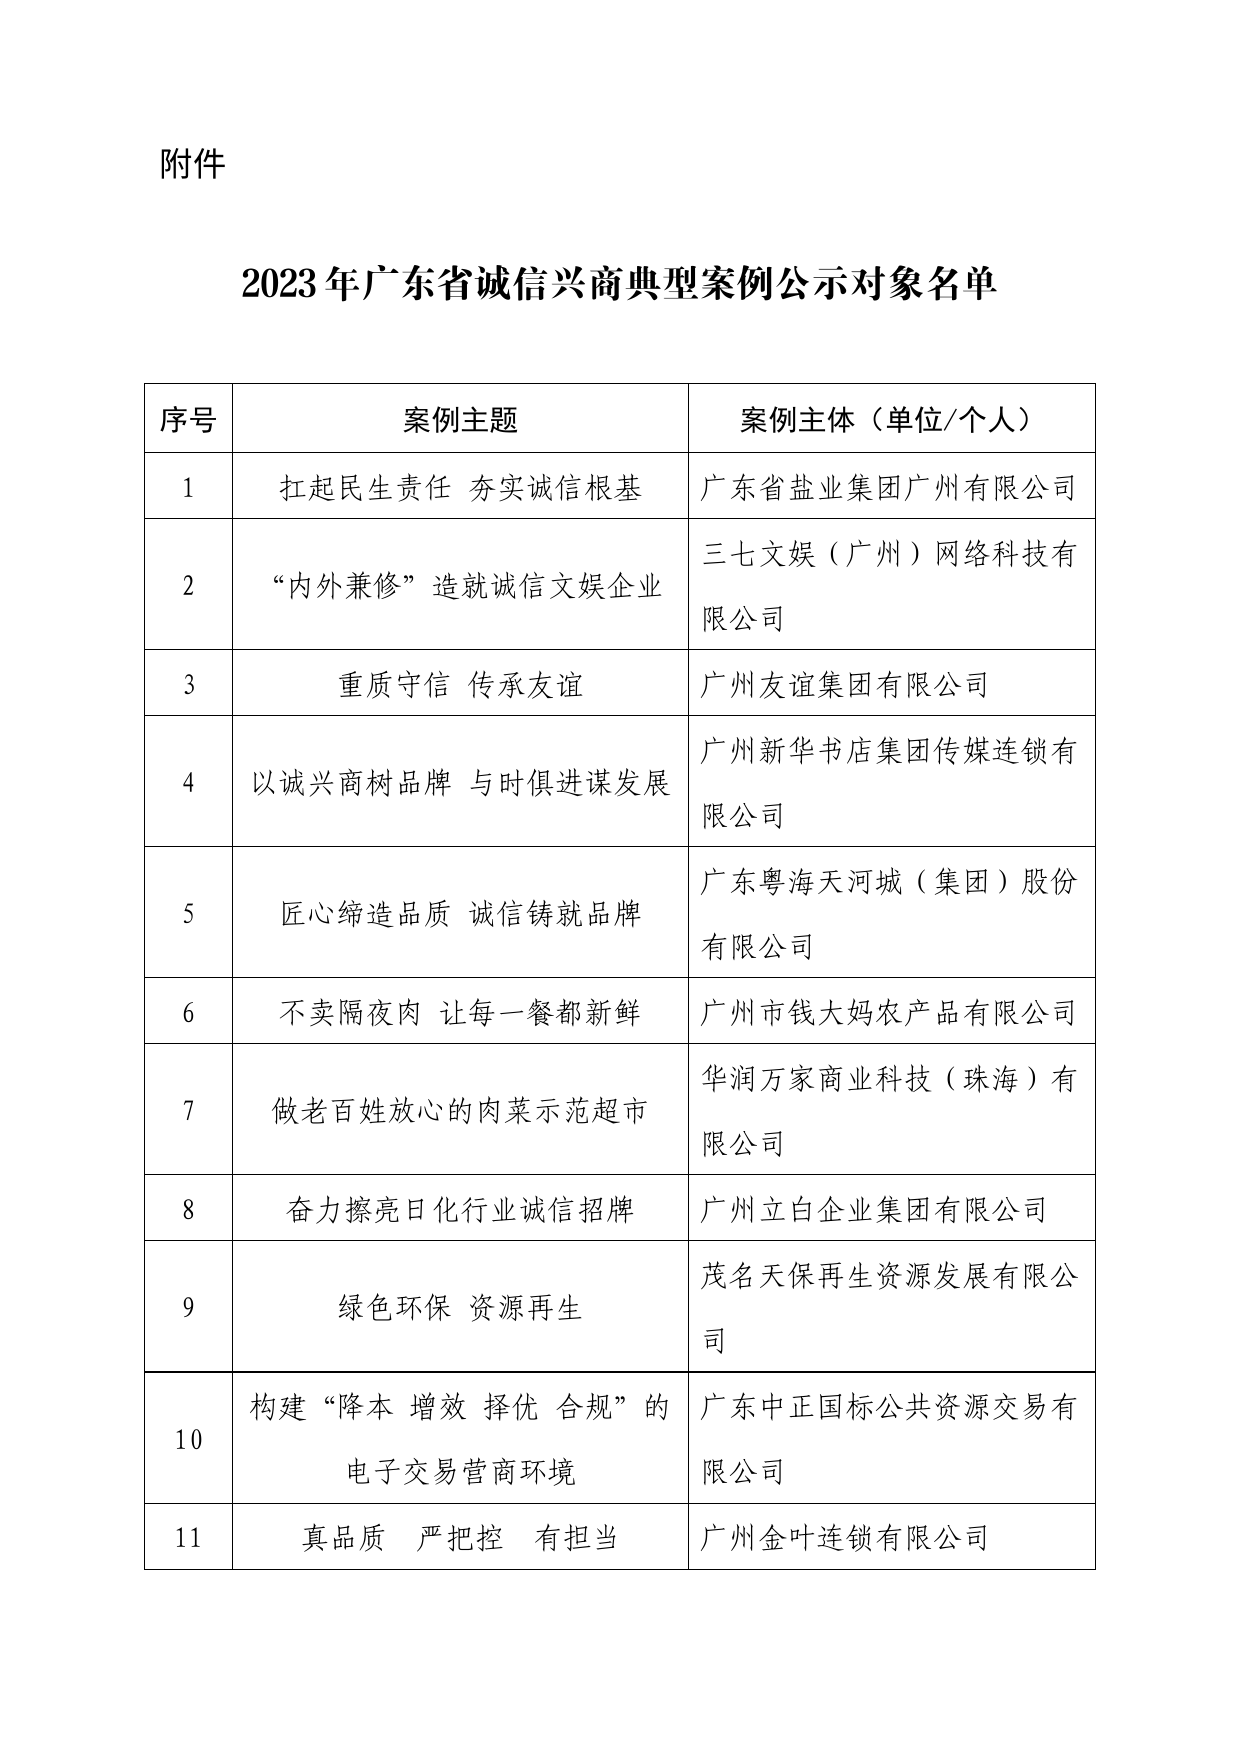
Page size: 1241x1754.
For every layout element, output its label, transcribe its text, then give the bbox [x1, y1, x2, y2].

table_cell 重质守信 传承友谊 [233, 650, 688, 715]
table_cell 8 [145, 1175, 232, 1240]
table_cell 6 [145, 978, 232, 1043]
text 2023年广东省诚信兴商典型案例公示对象名单 [159, 253, 1081, 318]
table_cell 奋力擦亮日化行业诚信招牌 [233, 1175, 688, 1240]
table_cell 绿色环保 资源再生 [233, 1241, 688, 1371]
table_cell 广东中正国标公共资源交易有限公司 [689, 1373, 1095, 1502]
table_cell 广州新华书店集团传媒连锁有限公司 [689, 716, 1095, 846]
table_cell 广州立白企业集团有限公司 [689, 1175, 1095, 1240]
table_cell 广东省盐业集团广州有限公司 [689, 453, 1095, 518]
table_cell “内外兼修”造就诚信文娱企业 [233, 519, 688, 649]
table_cell 7 [145, 1044, 232, 1174]
table_header 案例主体（单位/个人） [689, 384, 1095, 452]
table_cell 以诚兴商树品牌 与时俱进谋发展 [233, 716, 688, 846]
table_cell 真品质 严把控 有担当 [233, 1504, 688, 1568]
table_cell 扛起民生责任 夯实诚信根基 [233, 453, 688, 518]
table_cell 茂名天保再生资源发展有限公司 [689, 1241, 1095, 1371]
table_cell 广东粤海天河城（集团）股份有限公司 [689, 847, 1095, 977]
table_cell 三七文娱（广州）网络科技有限公司 [689, 519, 1095, 649]
table_header 序号 [145, 384, 232, 452]
table_cell 4 [145, 716, 232, 846]
table_cell 广州金叶连锁有限公司 [689, 1504, 1095, 1568]
table_cell 做老百姓放心的肉菜示范超市 [233, 1044, 688, 1174]
table_cell 构建“降本 增效 择优 合规”的电子交易营商环境 [233, 1373, 688, 1502]
table_cell 匠心缔造品质 诚信铸就品牌 [233, 847, 688, 977]
table_cell 5 [145, 847, 232, 977]
text 附件 [159, 129, 1081, 188]
table_cell 9 [145, 1241, 232, 1371]
table_cell 3 [145, 650, 232, 715]
table_cell 1 [145, 453, 232, 518]
table_cell 广州市钱大妈农产品有限公司 [689, 978, 1095, 1043]
table_cell 华润万家商业科技（珠海）有限公司 [689, 1044, 1095, 1174]
table_header 案例主题 [233, 384, 688, 452]
table_cell 10 [145, 1373, 232, 1502]
table_cell 2 [145, 519, 232, 649]
table_cell 广州友谊集团有限公司 [689, 650, 1095, 715]
table_cell 不卖隔夜肉 让每一餐都新鲜 [233, 978, 688, 1043]
table_cell 11 [145, 1504, 232, 1568]
